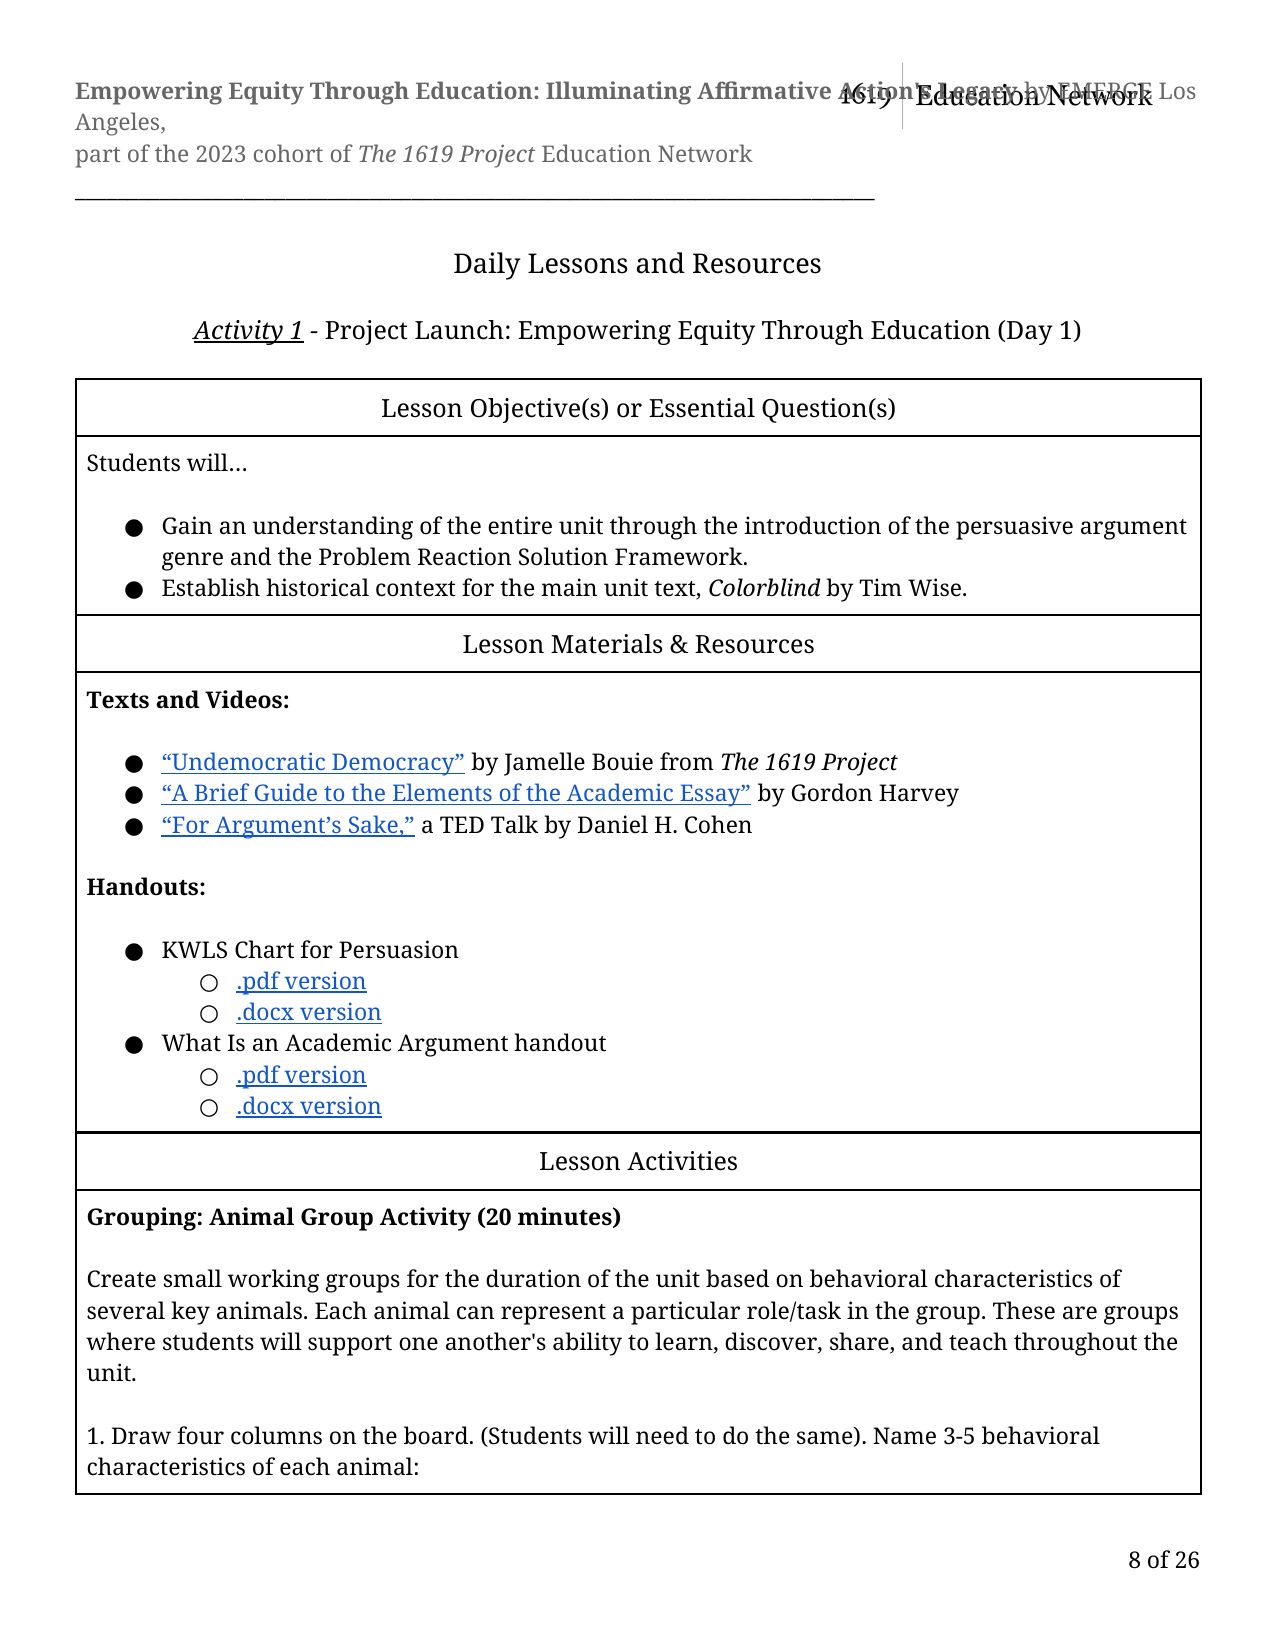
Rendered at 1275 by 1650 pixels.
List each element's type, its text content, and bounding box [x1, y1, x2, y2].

subtitle Activity 1 - Project Launch: Empowering Equity Through Education (Day 1) [75, 313, 1200, 347]
table_cell Texts and Videos: “Undemocratic Democracy” by Jamelle Bouie from The 1619 Project “A Brief Guide to the Elements of the Academic Essay” by Gordon Harvey “For Argument’s Sake,” a TED Talk by Daniel H. Cohen Handouts: KWLS Chart for Persuasion .pdf version .docx version What Is an Academic Argument handout .pdf version .docx version [77, 673, 1200, 1131]
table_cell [77, 1191, 1200, 1493]
table_cell Lesson Materials & Resources [77, 616, 1200, 671]
table_cell Students will… Gain an understanding of the entire unit through the introduction of the persuasive argument genre and the Problem Reaction Solution Framework. Establish historical context for the main unit text, Colorblind by Tim Wise. [77, 437, 1200, 614]
table_cell Lesson Activities [77, 1134, 1200, 1188]
picture [835, 59, 1156, 132]
subtitle Daily Lessons and Resources [75, 244, 1200, 281]
table_header Lesson Objective(s) or Essential Question(s) [77, 380, 1200, 435]
